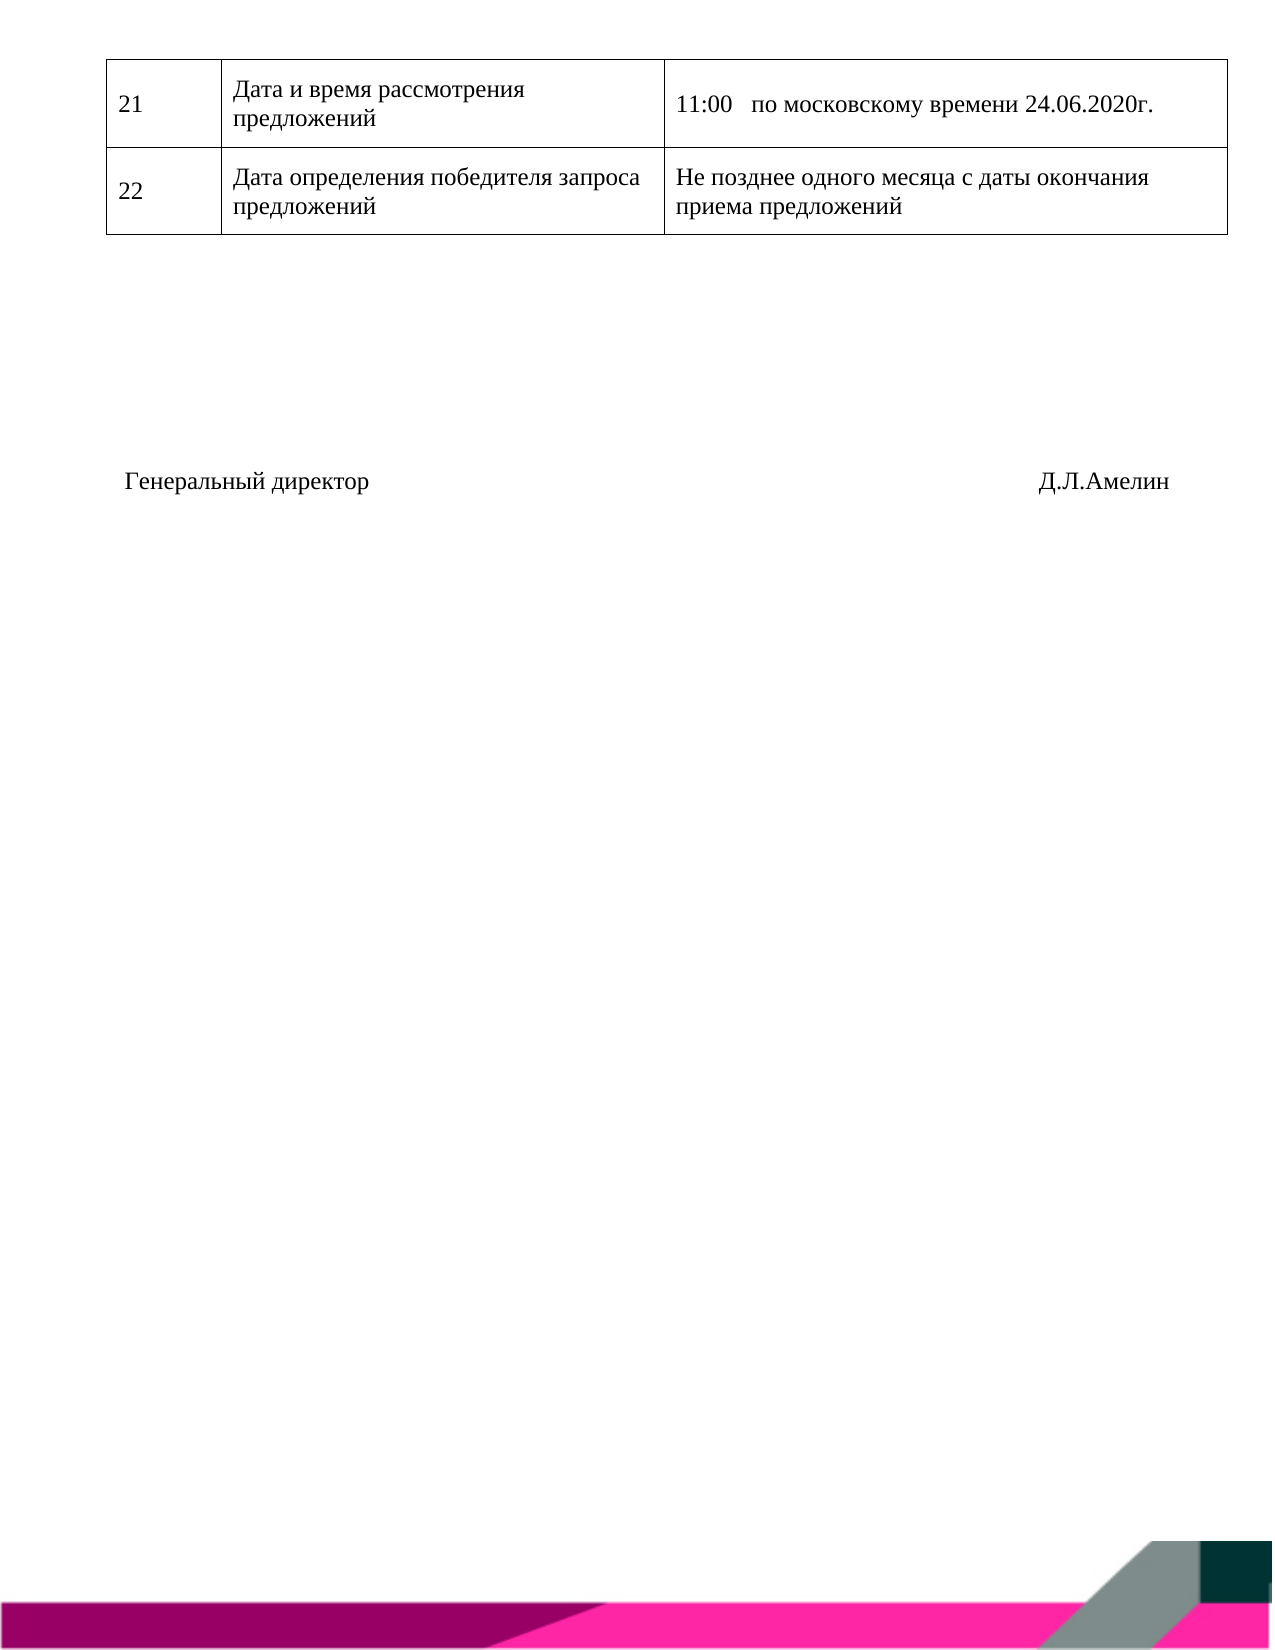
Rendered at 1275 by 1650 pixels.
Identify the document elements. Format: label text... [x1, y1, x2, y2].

table_cell Дата определения победителя запроса предложений [222, 148, 664, 234]
text Генеральный директор Д.Л.Амелин [118, 466, 1216, 494]
table_cell 21 [107, 60, 221, 147]
table_cell 11:00 по московскому времени 24.06.2020г. [665, 60, 1227, 147]
table_cell 22 [107, 148, 221, 234]
table_cell Не позднее одного месяца с даты окончания приема предложений [665, 148, 1227, 234]
picture [0, 1541, 1272, 1650]
table_cell Дата и время рассмотрения предложений [222, 60, 664, 147]
